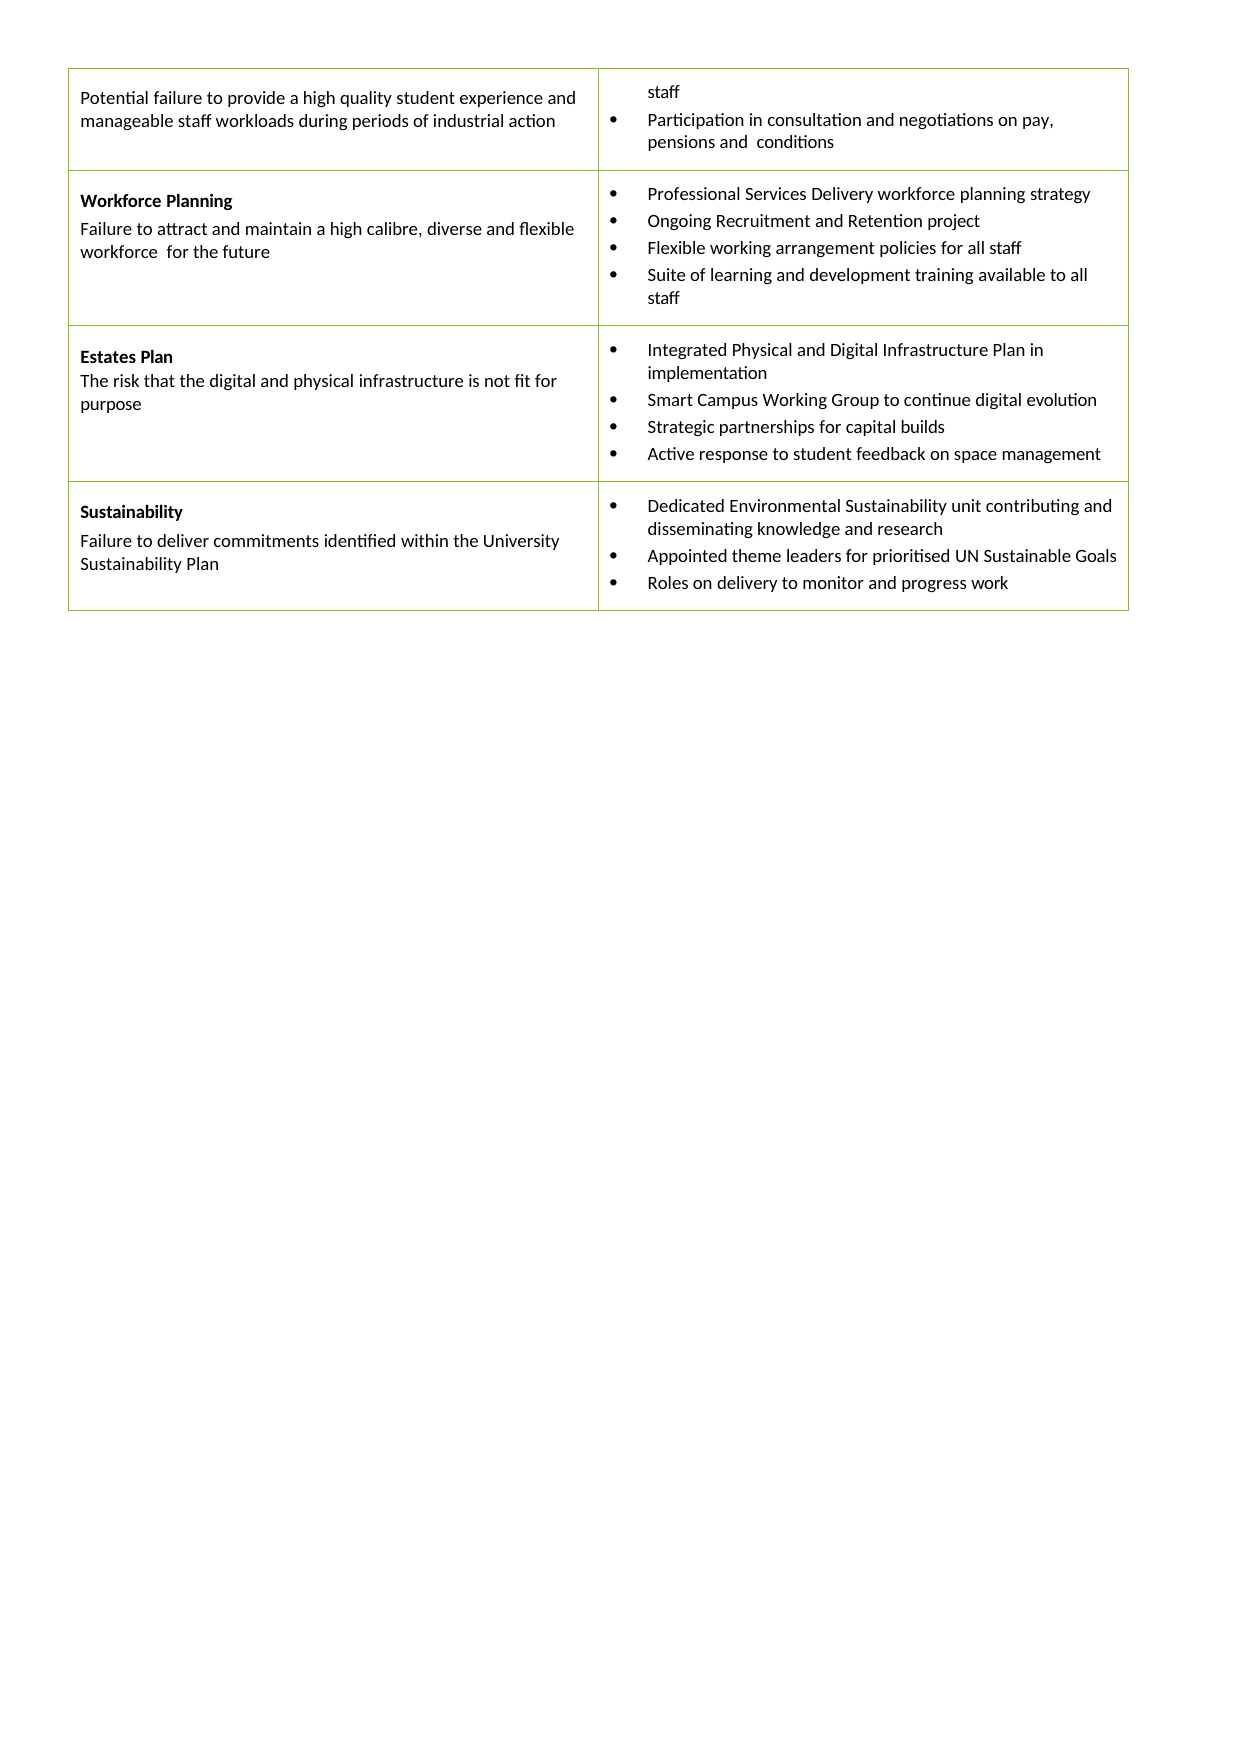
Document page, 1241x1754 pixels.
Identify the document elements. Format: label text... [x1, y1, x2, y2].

table_cell Dedicated Environmental Sustainability unit contributing and disseminating knowledge and research Appointed theme leaders for prioritised UN Sustainable Goals Roles on delivery to monitor and progress work [599, 482, 1128, 610]
table_cell Integrated Physical and Digital Infrastructure Plan in implementation Smart Campus Working Group to continue digital evolution Strategic partnerships for capital builds Active response to student feedback on space management [599, 326, 1128, 481]
table_cell Estates Plan The risk that the digital and physical infrastructure is not fit for purpose [69, 326, 598, 481]
table_cell Professional Services Delivery workforce planning strategy Ongoing Recruitment and Retention project Flexible working arrangement policies for all staff Suite of learning and development training available to all staff [599, 171, 1128, 325]
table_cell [599, 69, 1128, 169]
table_cell Sustainability Failure to deliver commitments identified within the University Sustainability Plan [69, 482, 598, 610]
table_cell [69, 69, 598, 169]
table_cell Workforce Planning Failure to attract and maintain a high calibre, diverse and flexible workforce for the future [69, 171, 598, 325]
